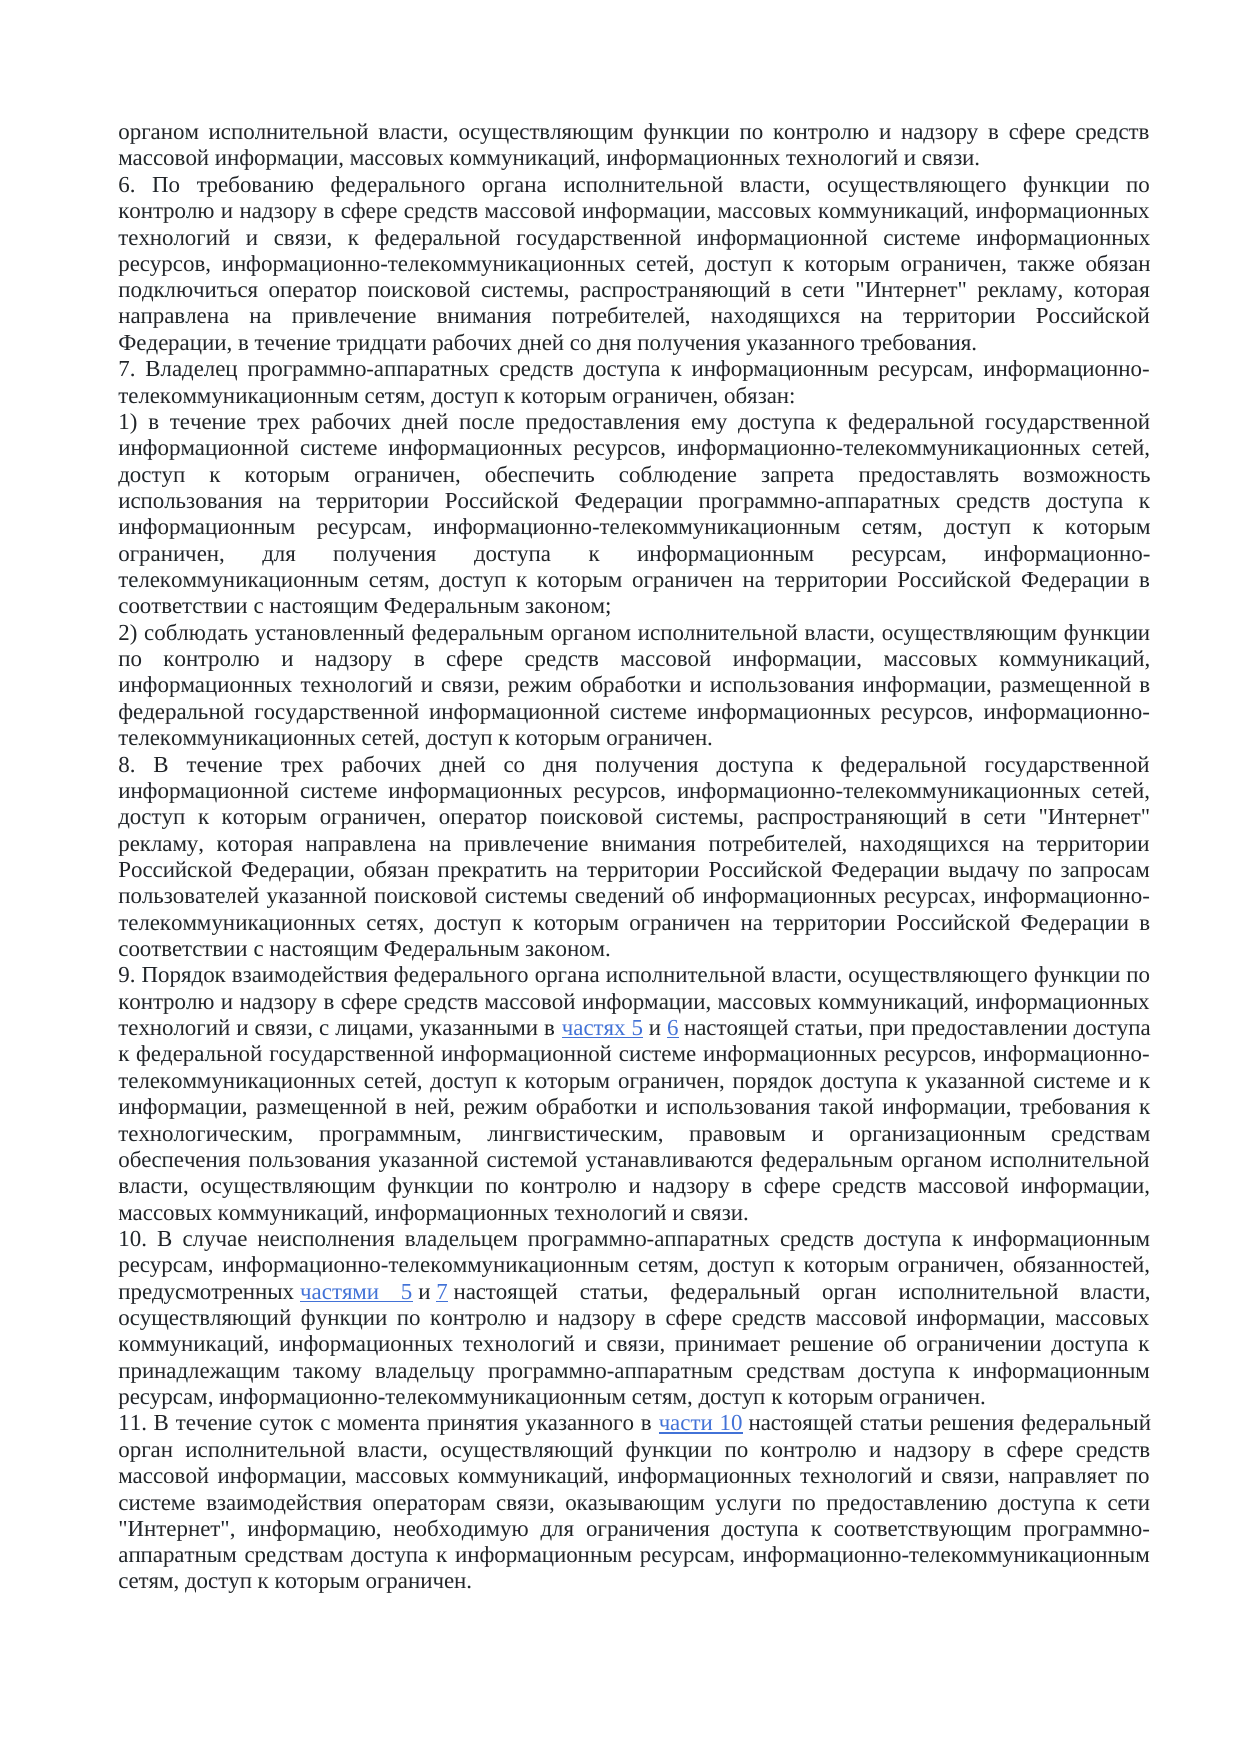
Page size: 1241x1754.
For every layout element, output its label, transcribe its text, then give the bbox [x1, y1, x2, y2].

text 11. В течение суток с момента принятия указанного в части 10 настоящей статьи решения федеральный орган исполнительной власти, осуществляющий функции по контролю и надзору в сфере средств массовой информации, массовых коммуникаций, информационных технологий и связи, направляет по системе взаимодействия операторам связи, оказывающим услуги по предоставлению доступа к сети "Интернет", информацию, необходимую для ограничения доступа к соответствующим программно-аппаратным средствам доступа к информационным ресурсам, информационно-телекоммуникационным сетям, доступ к которым ограничен. [118, 1409, 1152, 1594]
text 9. Порядок взаимодействия федерального органа исполнительной власти, осуществляющего функции по контролю и надзору в сфере средств массовой информации, массовых коммуникаций, информационных технологий и связи, с лицами, указанными в частях 5 и 6 настоящей статьи, при предоставлении доступа к федеральной государственной информационной системе информационных ресурсов, информационно-телекоммуникационных сетей, доступ к которым ограничен, порядок доступа к указанной системе и к информации, размещенной в ней, режим обработки и использования такой информации, требования к технологическим, программным, лингвистическим, правовым и организационным средствам обеспечения пользования указанной системой устанавливаются федеральным органом исполнительной власти, осуществляющим функции по контролю и надзору в сфере средств массовой информации, массовых коммуникаций, информационных технологий и связи. [118, 961, 1152, 1225]
text 10. В случае неисполнения владельцем программно-аппаратных средств доступа к информационным ресурсам, информационно-телекоммуникационным сетям, доступ к которым ограничен, обязанностей, предусмотренных частями 5 и 7 настоящей статьи, федеральный орган исполнительной власти, осуществляющий функции по контролю и надзору в сфере средств массовой информации, массовых коммуникаций, информационных технологий и связи, принимает решение об ограничении доступа к принадлежащим такому владельцу программно-аппаратным средствам доступа к информационным ресурсам, информационно-телекоммуникационным сетям, доступ к которым ограничен. [118, 1225, 1152, 1409]
text 8. В течение трех рабочих дней со дня получения доступа к федеральной государственной информационной системе информационных ресурсов, информационно-телекоммуникационных сетей, доступ к которым ограничен, оператор поисковой системы, распространяющий в сети "Интернет" рекламу, которая направлена на привлечение внимания потребителей, находящихся на территории Российской Федерации, обязан прекратить на территории Российской Федерации выдачу по запросам пользователей указанной поисковой системы сведений об информационных ресурсах, информационно-телекоммуникационных сетях, доступ к которым ограничен на территории Российской Федерации в соответствии с настоящим Федеральным законом. [118, 751, 1152, 961]
text 6. По требованию федерального органа исполнительной власти, осуществляющего функции по контролю и надзору в сфере средств массовой информации, массовых коммуникаций, информационных технологий и связи, к федеральной государственной информационной системе информационных ресурсов, информационно-телекоммуникационных сетей, доступ к которым ограничен, также обязан подключиться оператор поисковой системы, распространяющий в сети "Интернет" рекламу, которая направлена на привлечение внимания потребителей, находящихся на территории Российской Федерации, в течение тридцати рабочих дней со дня получения указанного требования. [118, 171, 1152, 355]
text 2) соблюдать установленный федеральным органом исполнительной власти, осуществляющим функции по контролю и надзору в сфере средств массовой информации, массовых коммуникаций, информационных технологий и связи, режим обработки и использования информации, размещенной в федеральной государственной информационной системе информационных ресурсов, информационно-телекоммуникационных сетей, доступ к которым ограничен. [118, 619, 1152, 751]
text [118, 118, 1152, 171]
text 1) в течение трех рабочих дней после предоставления ему доступа к федеральной государственной информационной системе информационных ресурсов, информационно-телекоммуникационных сетей, доступ к которым ограничен, обеспечить соблюдение запрета предоставлять возможность использования на территории Российской Федерации программно-аппаратных средств доступа к информационным ресурсам, информационно-телекоммуникационным сетям, доступ к которым ограничен, для получения доступа к информационным ресурсам, информационно-телекоммуникационным сетям, доступ к которым ограничен на территории Российской Федерации в соответствии с настоящим Федеральным законом; [118, 408, 1152, 619]
text 7. Владелец программно-аппаратных средств доступа к информационным ресурсам, информационно-телекоммуникационным сетям, доступ к которым ограничен, обязан: [118, 355, 1152, 408]
